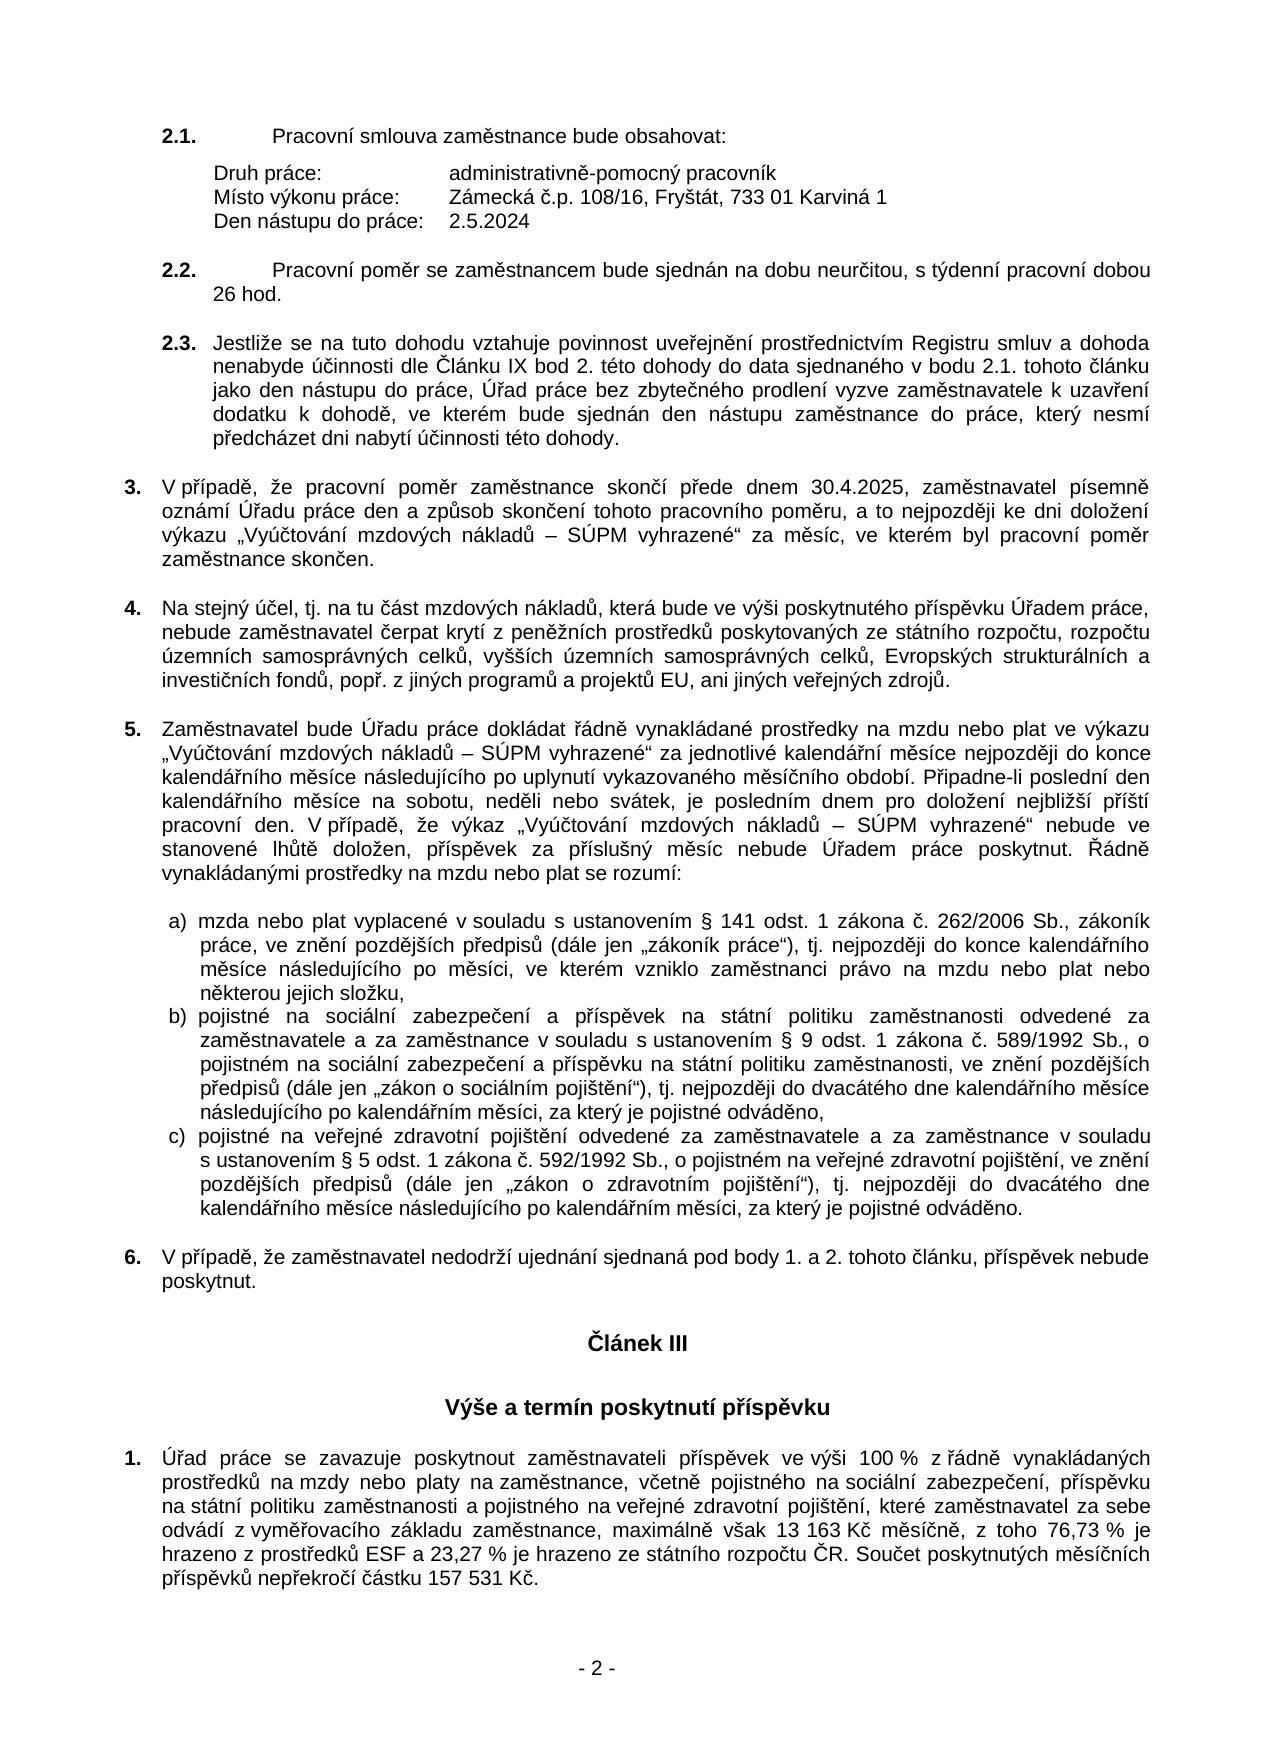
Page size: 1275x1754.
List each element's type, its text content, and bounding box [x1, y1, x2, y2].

list pojistné na sociální zabezpečení a příspěvek na státní politiku zaměstnanosti odvedené za zaměstnavatele a za zaměstnance v souladu s ustanovením § 9 odst. 1 zákona č. 589/1992 Sb., o pojistném na sociální zabezpečení a příspěvku na státní politiku zaměstnanosti, ve znění pozdějších předpisů (dále jen „zákon o sociálním pojištění“), tj. nejpozději do dvacátého dne kalendářního měsíce následujícího po kalendářním měsíci, za který je pojistné odváděno, [168, 1004, 1151, 1124]
text Druh práce: administrativně-pomocný pracovník [213, 161, 1151, 184]
text Den nástupu do práce: 2.5.2024 [213, 208, 1151, 232]
list Zaměstnavatel bude Úřadu práce dokládat řádně vynakládané prostředky na mzdu nebo plat ve výkazu „Vyúčtování mzdových nákladů – SÚPM vyhrazené“ za jednotlivé kalendářní měsíce nejpozději do konce kalendářního měsíce následujícího po uplynutí vykazovaného měsíčního období. Připadne-li poslední den kalendářního měsíce na sobotu, neděli nebo svátek, je posledním dnem pro doložení nejbližší příští pracovní den. V případě, že výkaz „Vyúčtování mzdových nákladů – SÚPM vyhrazené“ nebude ve stanovené lhůtě doložen, příspěvek za příslušný měsíc nebude Úřadem práce poskytnut. Řádně vynakládanými prostředky na mzdu nebo plat se rozumí: [124, 717, 1151, 884]
list pojistné na veřejné zdravotní pojištění odvedené za zaměstnavatele a za zaměstnance v souladu s ustanovením § 5 odst. 1 zákona č. 592/1992 Sb., o pojistném na veřejné zdravotní pojištění, ve znění pozdějších předpisů (dále jen „zákon o zdravotním pojištění“), tj. nejpozději do dvacátého dne kalendářního měsíce následujícího po kalendářním měsíci, za který je pojistné odváděno. [168, 1124, 1151, 1220]
list Pracovní smlouva zaměstnance bude obsahovat: [162, 124, 1151, 148]
list Pracovní poměr se zaměstnancem bude sjednán na dobu neurčitou, s týdenní pracovní dobou 26 hod. [162, 257, 1151, 305]
list Jestliže se na tuto dohodu vztahuje povinnost uveřejnění prostřednictvím Registru smluv a dohoda nenabyde účinnosti dle Článku IX bod 2. této dohody do data sjednaného v bodu 2.1. tohoto článku jako den nástupu do práce, Úřad práce bez zbytečného prodlení vyzve zaměstnavatele k uzavření dodatku k dohodě, ve kterém bude sjednán den nástupu zaměstnance do práce, který nesmí předcházet dni nabytí účinnosti této dohody. [162, 330, 1151, 450]
text V případě, že zaměstnavatel nedodrží ujednání sjednaná pod body 1. a 2. tohoto článku, příspěvek nebude poskytnut. [124, 1245, 1151, 1293]
text Článek III [124, 1330, 1151, 1357]
text Na stejný účel, tj. na tu část mzdových nákladů, která bude ve výši poskytnutého příspěvku Úřadem práce, nebude zaměstnavatel čerpat krytí z peněžních prostředků poskytovaných ze státního rozpočtu, rozpočtu územních samosprávných celků, vyšších územních samosprávných celků, Evropských strukturálních a investičních fondů, popř. z jiných programů a projektů EU, ani jiných veřejných zdrojů. [124, 596, 1151, 692]
text V případě, že pracovní poměr zaměstnance skončí přede dnem 30.4.2025, zaměstnavatel písemně oznámí Úřadu práce den a způsob skončení tohoto pracovního poměru, a to nejpozději ke dni doložení výkazu „Vyúčtování mzdových nákladů – SÚPM vyhrazené“ za měsíc, ve kterém byl pracovní poměr zaměstnance skončen. [124, 475, 1151, 571]
text Výše a termín poskytnutí příspěvku [124, 1394, 1151, 1421]
list mzda nebo plat vyplacené v souladu s ustanovením § 141 odst. 1 zákona č. 262/2006 Sb., zákoník práce, ve znění pozdějších předpisů (dále jen „zákoník práce“), tj. nejpozději do konce kalendářního měsíce následujícího po měsíci, ve kterém vzniklo zaměstnanci právo na mzdu nebo plat nebo některou jejich složku, [168, 908, 1151, 1004]
list Úřad práce se zavazuje poskytnout zaměstnavateli příspěvek ve výši 100 % z řádně vynakládaných prostředků na mzdy nebo platy na zaměstnance, včetně pojistného na sociální zabezpečení, příspěvku na státní politiku zaměstnanosti a pojistného na veřejné zdravotní pojištění, které zaměstnavatel za sebe odvádí z vyměřovacího základu zaměstnance, maximálně však 13 163 Kč měsíčně, z toho 76,73 % je hrazeno z prostředků ESF a 23,27 % je hrazeno ze státního rozpočtu ČR. Součet poskytnutých měsíčních příspěvků nepřekročí částku 157 531 Kč. [124, 1446, 1151, 1589]
text Místo výkonu práce: Zámecká č.p. 108/16, Fryštát, 733 01 Karviná 1 [213, 184, 1151, 208]
